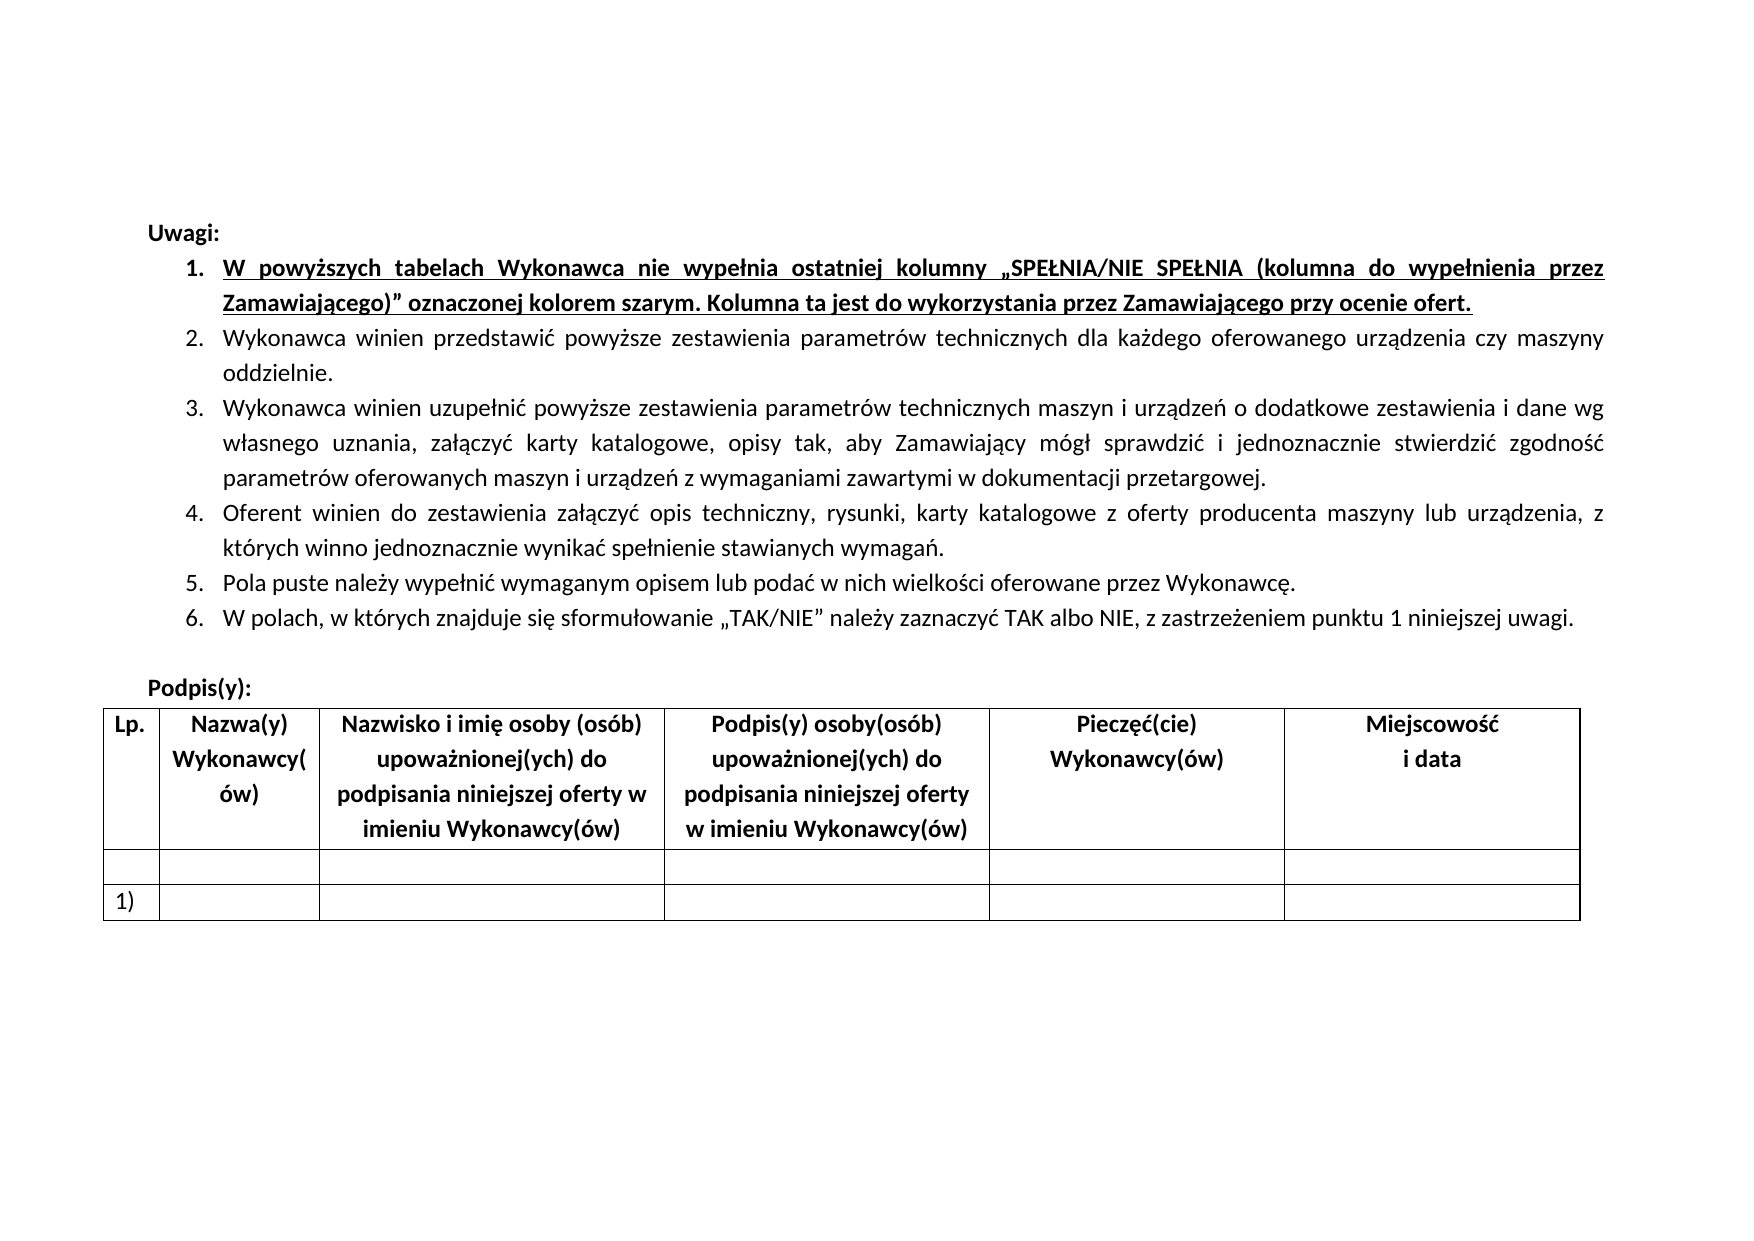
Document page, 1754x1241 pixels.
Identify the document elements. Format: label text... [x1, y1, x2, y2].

list Oferent winien do zestawienia załączyć opis techniczny, rysunki, karty katalogowe z oferty producenta maszyny lub urządzenia, z których winno jednoznacznie wynikać spełnienie stawianych wymagań. [185, 498, 1606, 563]
table_header Pieczęć(cie) Wykonawcy(ów) [990, 709, 1284, 848]
text Podpis(y): [148, 673, 1606, 703]
table_cell [104, 850, 159, 884]
table_cell [665, 885, 989, 920]
table_header Nazwisko i imię osoby (osób) upoważnionej(ych) do podpisania niniejszej oferty w imieniu Wykonawcy(ów) [320, 709, 664, 848]
table_cell [104, 885, 159, 920]
table_cell [990, 850, 1284, 884]
table_cell [1285, 850, 1579, 884]
table_cell [160, 850, 319, 884]
list Pola puste należy wypełnić wymaganym opisem lub podać w nich wielkości oferowane przez Wykonawcę. [185, 568, 1606, 598]
table_header Nazwa(y) Wykonawcy(ów) [160, 709, 319, 848]
list W powyższych tabelach Wykonawca nie wypełnia ostatniej kolumny „SPEŁNIA/NIE SPEŁNIA (kolumna do wypełnienia przez Zamawiającego)” oznaczonej kolorem szarym. Kolumna ta jest do wykorzystania przez Zamawiającego przy ocenie ofert. [185, 253, 1606, 318]
table_cell [665, 850, 989, 884]
list Wykonawca winien przedstawić powyższe zestawienia parametrów technicznych dla każdego oferowanego urządzenia czy maszyny oddzielnie. [185, 323, 1606, 388]
list W polach, w których znajduje się sformułowanie „TAK/NIE” należy zaznaczyć TAK albo NIE, z zastrzeżeniem punktu 1 niniejszej uwagi. [185, 603, 1606, 633]
text Uwagi: [148, 218, 1606, 248]
table_cell [320, 850, 664, 884]
table_header Lp. [104, 709, 159, 848]
table_cell [320, 885, 664, 920]
table_header Miejscowość i data [1285, 709, 1579, 848]
table_cell [160, 885, 319, 920]
table_header Podpis(y) osoby(osób) upoważnionej(ych) do podpisania niniejszej oferty w imieniu Wykonawcy(ów) [665, 709, 989, 848]
table_cell [1285, 885, 1579, 920]
table_cell [990, 885, 1284, 920]
list Wykonawca winien uzupełnić powyższe zestawienia parametrów technicznych maszyn i urządzeń o dodatkowe zestawienia i dane wg własnego uznania, załączyć karty katalogowe, opisy tak, aby Zamawiający mógł sprawdzić i jednoznacznie stwierdzić zgodność parametrów oferowanych maszyn i urządzeń z wymaganiami zawartymi w dokumentacji przetargowej. [185, 393, 1606, 493]
